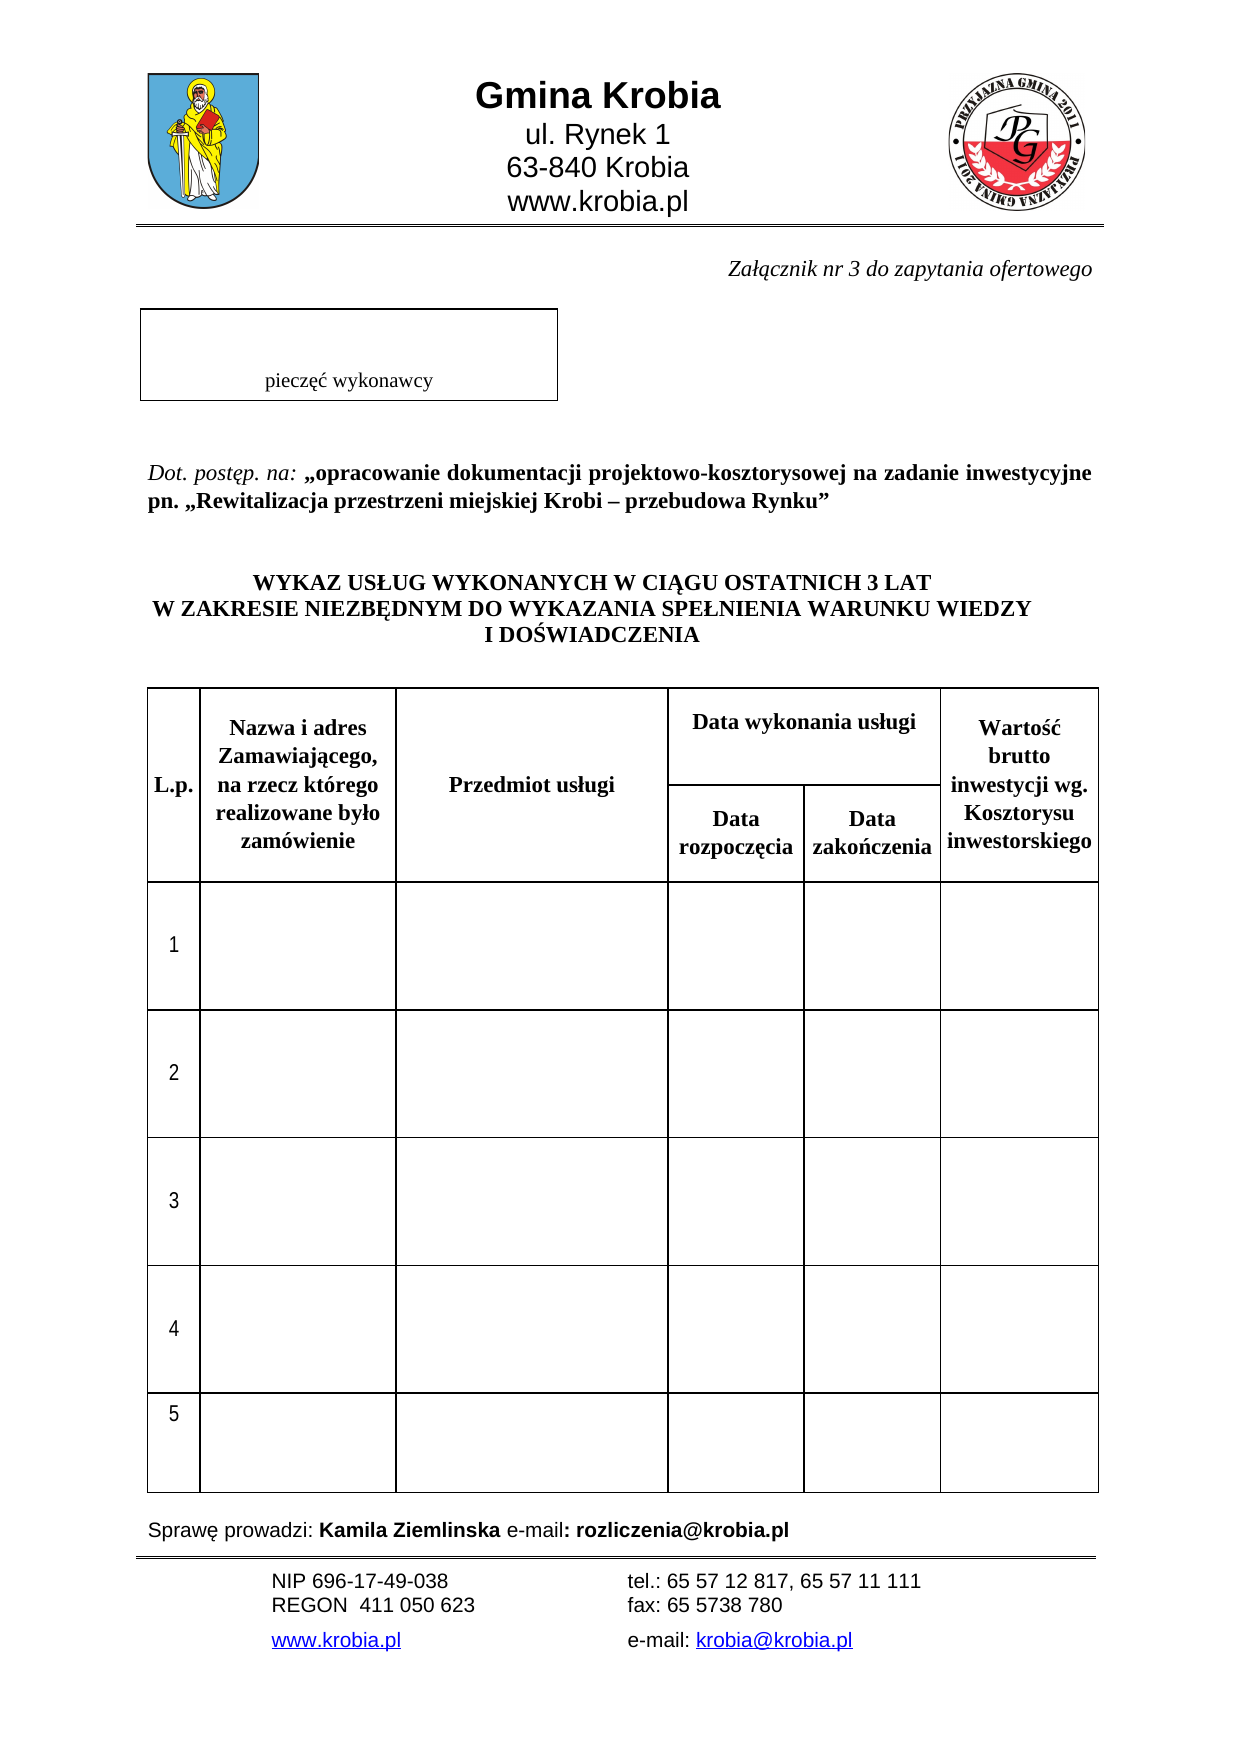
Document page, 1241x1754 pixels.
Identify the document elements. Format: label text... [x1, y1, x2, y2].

table_cell [669, 1011, 803, 1137]
table_header Wartość brutto inwestycji wg. Kosztorysu inwestorskiego [941, 689, 1098, 881]
table_cell [941, 883, 1098, 1009]
table_cell [397, 1138, 667, 1264]
table_cell [201, 1394, 395, 1492]
text I DOŚWIADCZENIA [91, 621, 1093, 648]
table_cell [201, 1138, 395, 1264]
table_cell [805, 1394, 940, 1492]
table_cell [805, 883, 940, 1009]
table_cell [669, 883, 803, 1009]
table_cell [669, 1266, 803, 1392]
picture [948, 73, 1086, 211]
table_cell [397, 1394, 667, 1492]
table_header L.p. [148, 689, 199, 881]
text Dot. postęp. na: „opracowanie dokumentacji projektowo-kosztorysowej na zadanie inwestycyjne pn. „Rewitalizacja przestrzeni miejskiej Krobi – przebudowa Rynku” [148, 459, 1093, 514]
table_cell Data rozpoczęcia [669, 786, 803, 881]
table_cell 2 [148, 1011, 199, 1137]
table_cell [201, 883, 395, 1009]
text WYKAZ USŁUG WYKONANYCH W CIĄGU OSTATNICH 3 LAT [91, 569, 1093, 595]
text W ZAKRESIE NIEZBĘDNYM DO WYKAZANIA SPEŁNIENIA WARUNKU WIEDZY [91, 595, 1093, 621]
table_cell [397, 1011, 667, 1137]
table_cell [805, 1266, 940, 1392]
table_cell [397, 1266, 667, 1392]
text Załącznik nr 3 do zapytania ofertowego [148, 255, 1093, 282]
table_cell [941, 1011, 1098, 1137]
table_cell [941, 1138, 1098, 1264]
table_header pieczęć wykonawcy [141, 310, 557, 400]
picture [147, 73, 259, 209]
table_cell [941, 1266, 1098, 1392]
table_cell 4 [148, 1266, 199, 1392]
table_cell [805, 1138, 940, 1264]
table_header Nazwa i adres Zamawiającego, na rzecz którego realizowane było zamówienie [201, 689, 395, 881]
table_cell [669, 1138, 803, 1264]
table_cell 5 [148, 1394, 199, 1492]
table_cell [805, 1011, 940, 1137]
table_cell [669, 1394, 803, 1492]
table_cell 3 [148, 1138, 199, 1264]
table_cell [941, 1394, 1098, 1492]
table_cell 1 [148, 883, 199, 1009]
table_cell [397, 883, 667, 1009]
table_cell Data zakończenia [805, 786, 940, 881]
table_cell [201, 1011, 395, 1137]
table_cell [201, 1266, 395, 1392]
table_header Data wykonania usługi [669, 689, 940, 784]
table_header Przedmiot usługi [397, 689, 667, 881]
